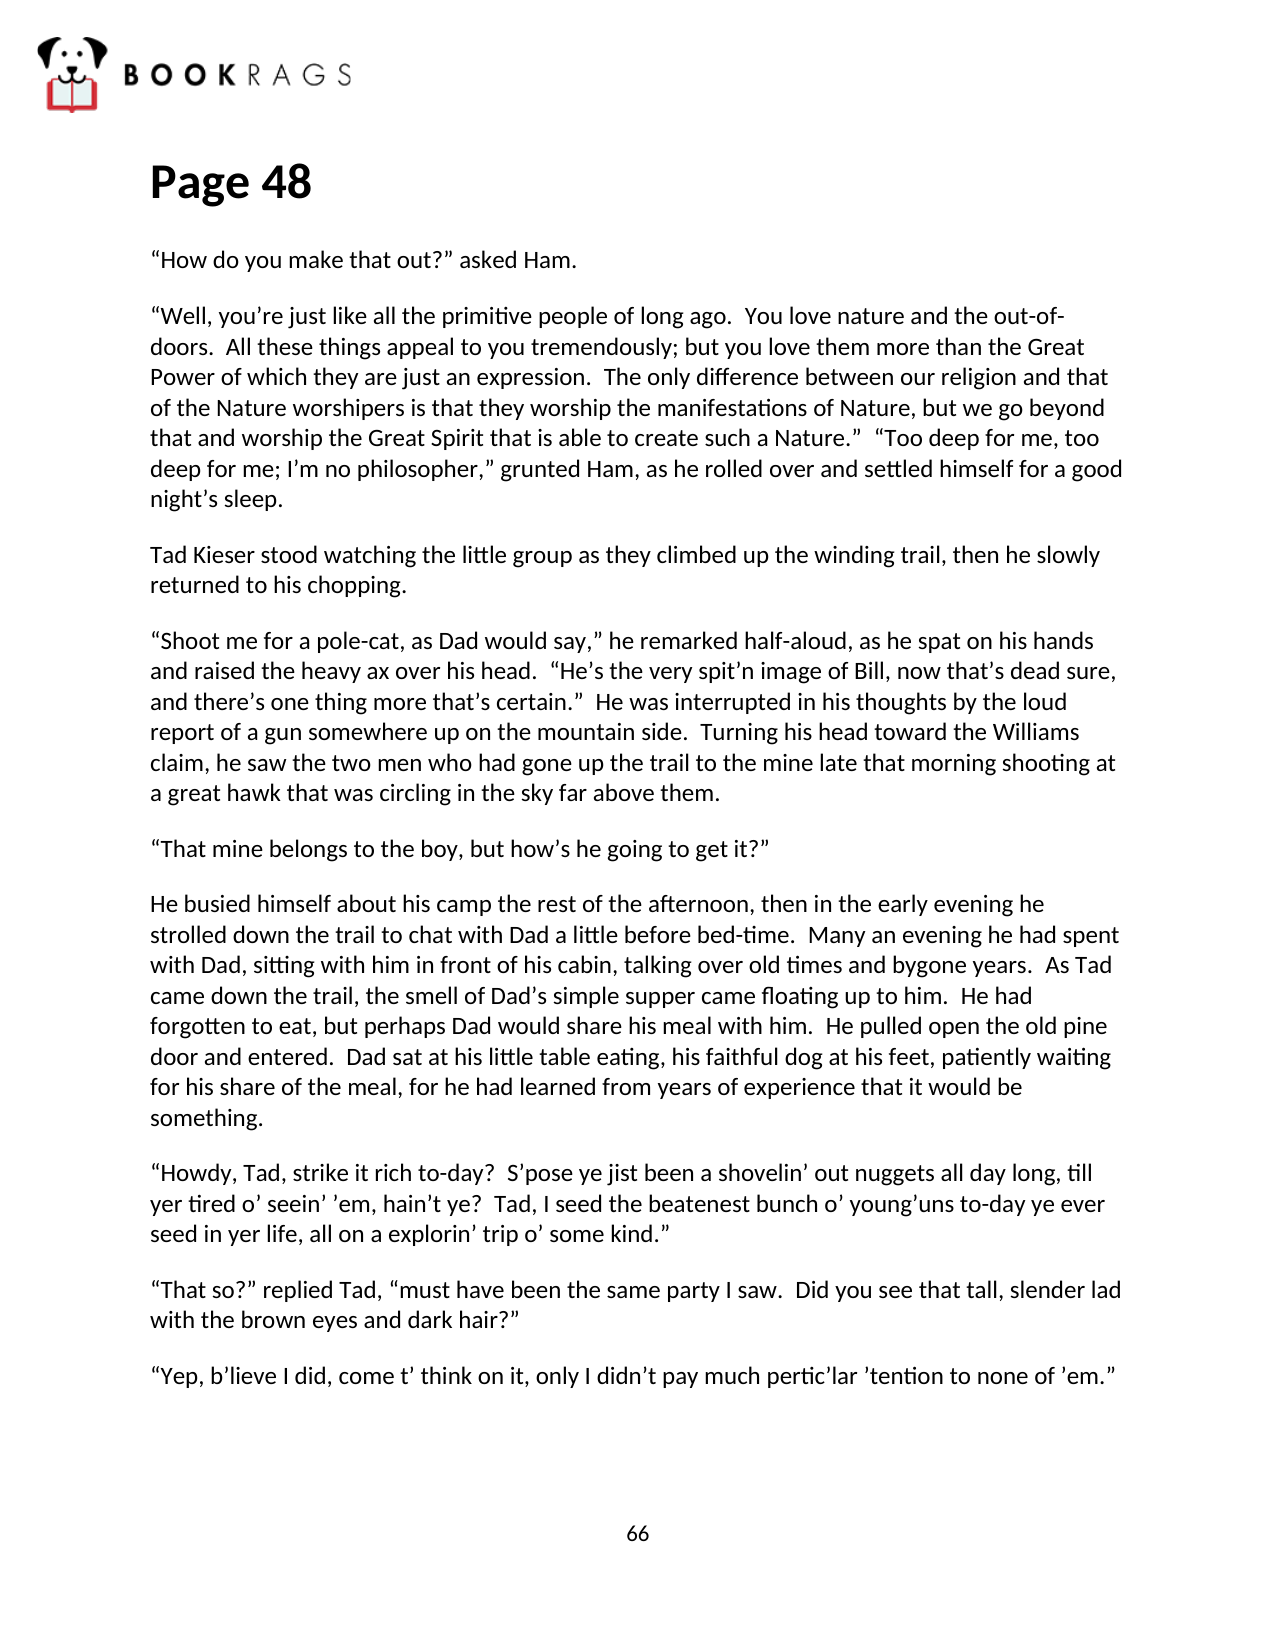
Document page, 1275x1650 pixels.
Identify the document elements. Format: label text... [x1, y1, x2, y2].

text “Howdy, Tad, strike it rich to-day? S’pose ye jist been a shovelin’ out nuggets all day long, till yer tired o’ seein’ ’em, hain’t ye? Tad, I seed the beatenest bunch o’ young’uns to-day ye ever seed in yer life, all on a explorin’ trip o’ some kind.” [150, 1158, 1125, 1249]
text “Yep, b’lieve I did, come t’ think on it, only I didn’t pay much pertic’lar ’tention to none of ’em.” [150, 1360, 1125, 1391]
text “That so?” replied Tad, “must have been the same party I saw. Did you see that tall, slender lad with the brown eyes and dark hair?” [150, 1274, 1125, 1335]
text Page 48 [150, 150, 1125, 211]
text “Shoot me for a pole-cat, as Dad would say,” he remarked half-aloud, as he spat on his hands and raised the heavy ax over his head. “He’s the very spit’n image of Bill, now that’s dead sure, and there’s one thing more that’s certain.” He was interrupted in his thoughts by the loud report of a gun somewhere up on the mountain side. Turning his head toward the Williams claim, he saw the two men who had gone up the trail to the mine late that morning shooting at a great hawk that was circling in the sky far above them. [150, 625, 1125, 808]
text “How do you make that out?” asked Ham. [150, 244, 1125, 275]
picture [37, 37, 351, 113]
text “Well, you’re just like all the primitive people of long ago. You love nature and the out-of-doors. All these things appeal to you tremendously; but you love them more than the Great Power of which they are just an expression. The only difference between our religion and that of the Nature worshipers is that they worship the manifestations of Nature, but we go beyond that and worship the Great Spirit that is able to create such a Nature.” “Too deep for me, too deep for me; I’m no philosopher,” grunted Ham, as he rolled over and settled himself for a good night’s sleep. [150, 300, 1125, 514]
text “That mine belongs to the boy, but how’s he going to get it?” [150, 833, 1125, 863]
text He busied himself about his camp the rest of the afternoon, then in the early evening he strolled down the trail to chat with Dad a little before bed-time. Many an evening he had spent with Dad, sitting with him in front of his cabin, talking over old times and bygone years. As Tad came down the trail, the smell of Dad’s simple supper came floating up to him. He had forgotten to eat, but perhaps Dad would share his meal with him. He pulled open the old pine door and entered. Dad sat at his little table eating, his faithful dog at his feet, patiently waiting for his share of the meal, for he had learned from years of experience that it would be something. [150, 888, 1125, 1133]
text Tad Kieser stood watching the little group as they climbed up the winding trail, then he slowly returned to his chopping. [150, 539, 1125, 600]
